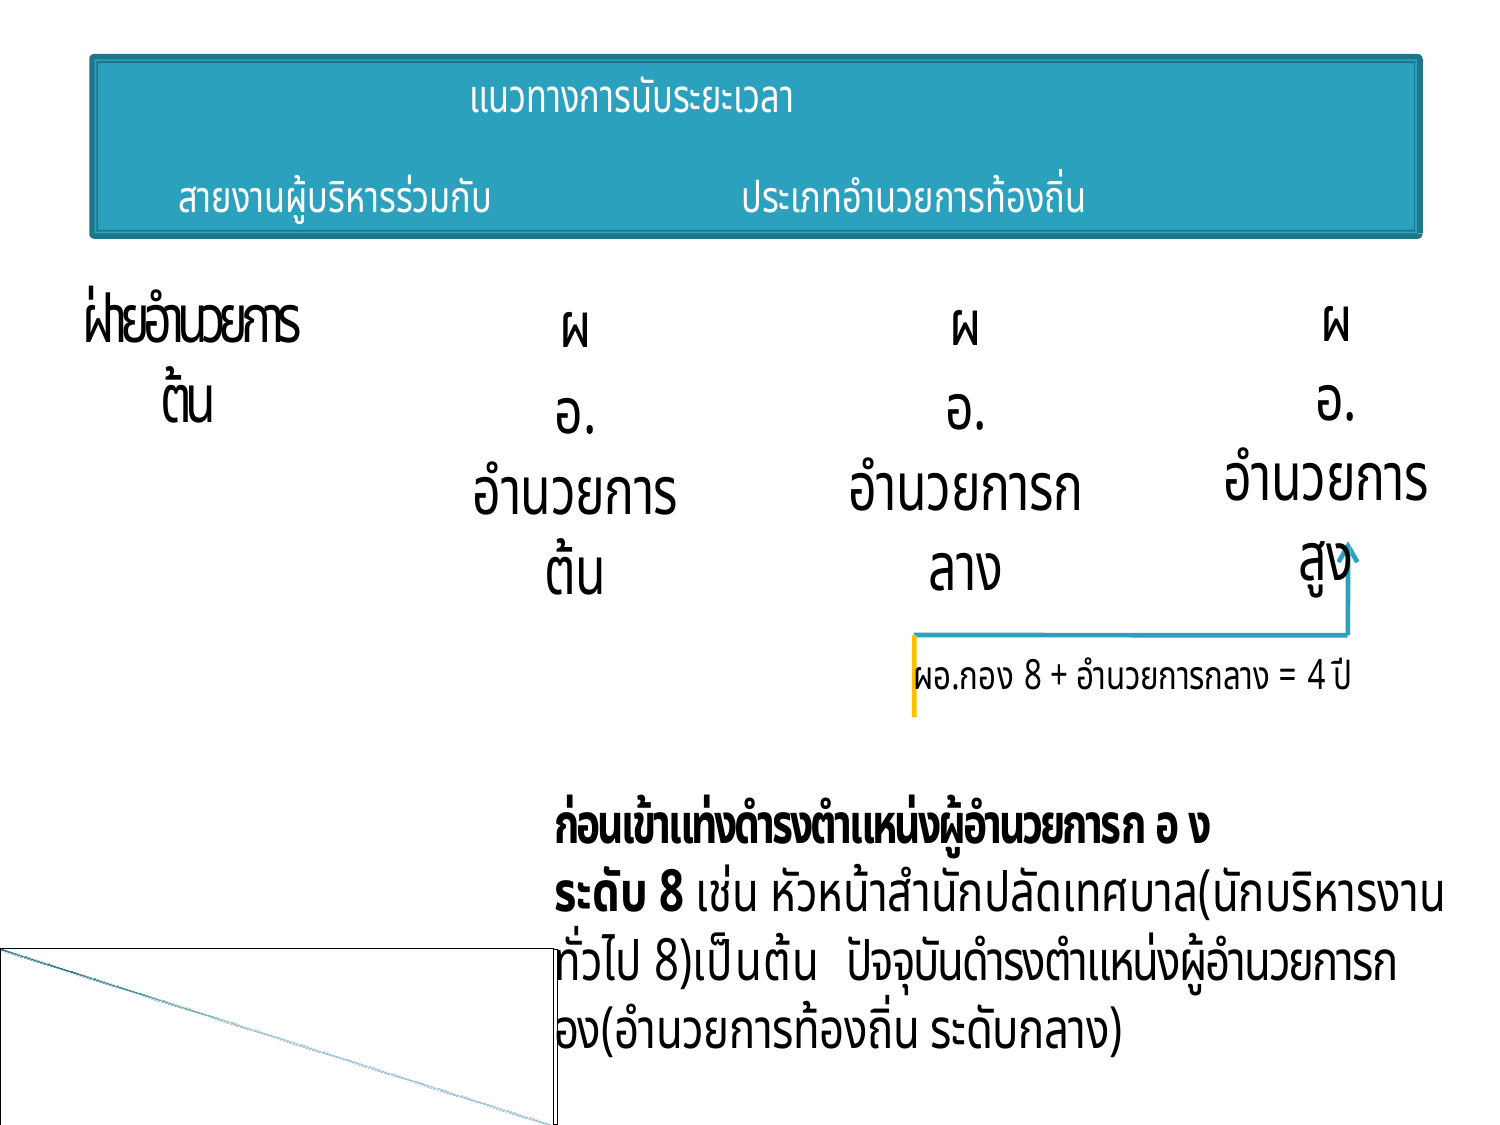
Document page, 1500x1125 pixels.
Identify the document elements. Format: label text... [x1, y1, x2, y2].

text ผอ. [930, 278, 1001, 446]
subtitle แนวทางการนับระยะเวลา [469, 35, 1452, 132]
text ผอ.กอง 8 + อำนวยการกลาง = 4 ปี [913, 640, 1452, 702]
text สายงานผู้บริหารร่วมกับ [178, 132, 691, 232]
text อำนวยการกลาง [828, 446, 1104, 606]
text ประเภทอำนวยการท้องถิ่น [741, 132, 1452, 232]
text อำนวยการสูง [1203, 437, 1450, 597]
picture [1, 949, 553, 1125]
text ฝ่ายอำนวยการต้น [74, 278, 309, 438]
text ระดับ 8 เช่น หัวหน้าสำนักปลัดเทศบาล(นักบริหารงานทั่วไป 8)เป็นต้น ปัจจุบันดำรงตำแหน่งผู้อำนวยการกอง(อำนวยการท้องถิ่น ระดับกลาง) [554, 857, 1452, 1063]
text ก่อนเข้าแท่งดำรงตำแหน่งผู้อำนวยการกอง [554, 787, 1452, 857]
text ผอ. [1300, 278, 1372, 437]
text ผอ. [540, 278, 611, 451]
text อำนวยการต้น [458, 451, 693, 611]
